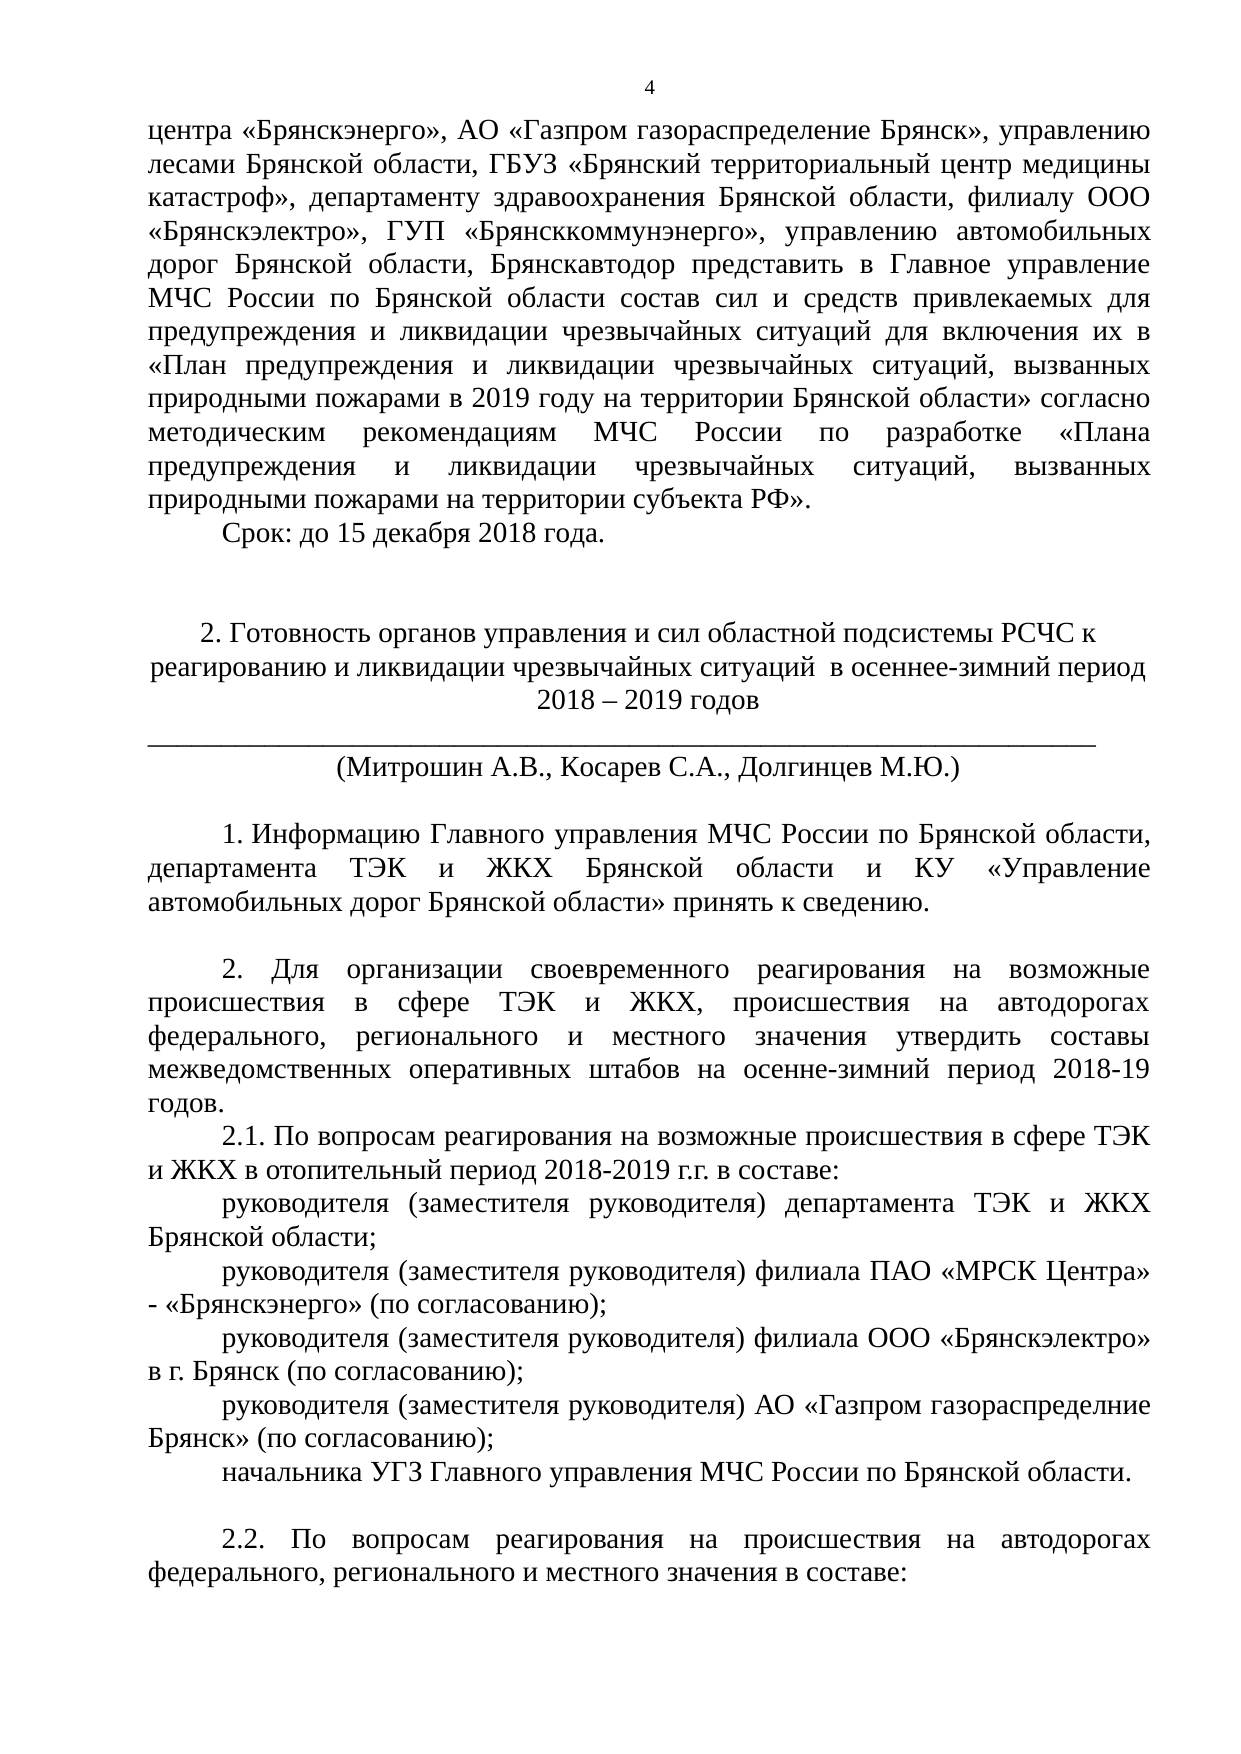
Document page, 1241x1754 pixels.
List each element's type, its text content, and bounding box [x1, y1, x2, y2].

text руководителя (заместителя руководителя) филиала ООО «Брянскэлектро» в г. Брянск (по согласованию); [148, 1320, 1152, 1387]
text руководителя (заместителя руководителя) филиала ПАО «МРСК Центра» - «Брянскэнерго» (по согласованию); [148, 1253, 1152, 1320]
text (Митрошин А.В., Косарев С.А., Долгинцев М.Ю.) [148, 749, 1148, 783]
text 2.2. По вопросам реагирования на происшествия на автодорогах федерального, регионального и местного значения в составе: [148, 1521, 1152, 1588]
text 2. Для организации своевременного реагирования на возможные происшествия в сфере ТЭК и ЖКХ, происшествия на автодорогах федерального, регионального и местного значения утвердить составы межведомственных оперативных штабов на осенне-зимний период 2018-19 годов. [148, 951, 1151, 1118]
text Срок: до 15 декабря 2018 года. [148, 515, 1152, 548]
text _________________________________________________________________ [148, 716, 1148, 749]
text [148, 112, 1152, 515]
text руководителя (заместителя руководителя) департамента ТЭК и ЖКХ Брянской области; [148, 1186, 1152, 1253]
text 2. Готовность органов управления и сил областной подсистемы РСЧС к реагированию и ликвидации чрезвычайных ситуаций в осеннее-зимний период 2018 – 2019 годов [148, 615, 1148, 716]
text 2.1. По вопросам реагирования на возможные происшествия в сфере ТЭК и ЖКХ в отопительный период 2018-2019 г.г. в составе: [148, 1118, 1152, 1186]
list Информацию Главного управления МЧС России по Брянской области, департамента ТЭК и ЖКХ Брянской области и КУ «Управление автомобильных дорог Брянской области» принять к сведению. [148, 817, 1152, 917]
text руководителя (заместителя руководителя) АО «Газпром газораспределние Брянск» (по согласованию); [148, 1387, 1152, 1454]
text начальника УГЗ Главного управления МЧС России по Брянской области. [148, 1454, 1152, 1487]
